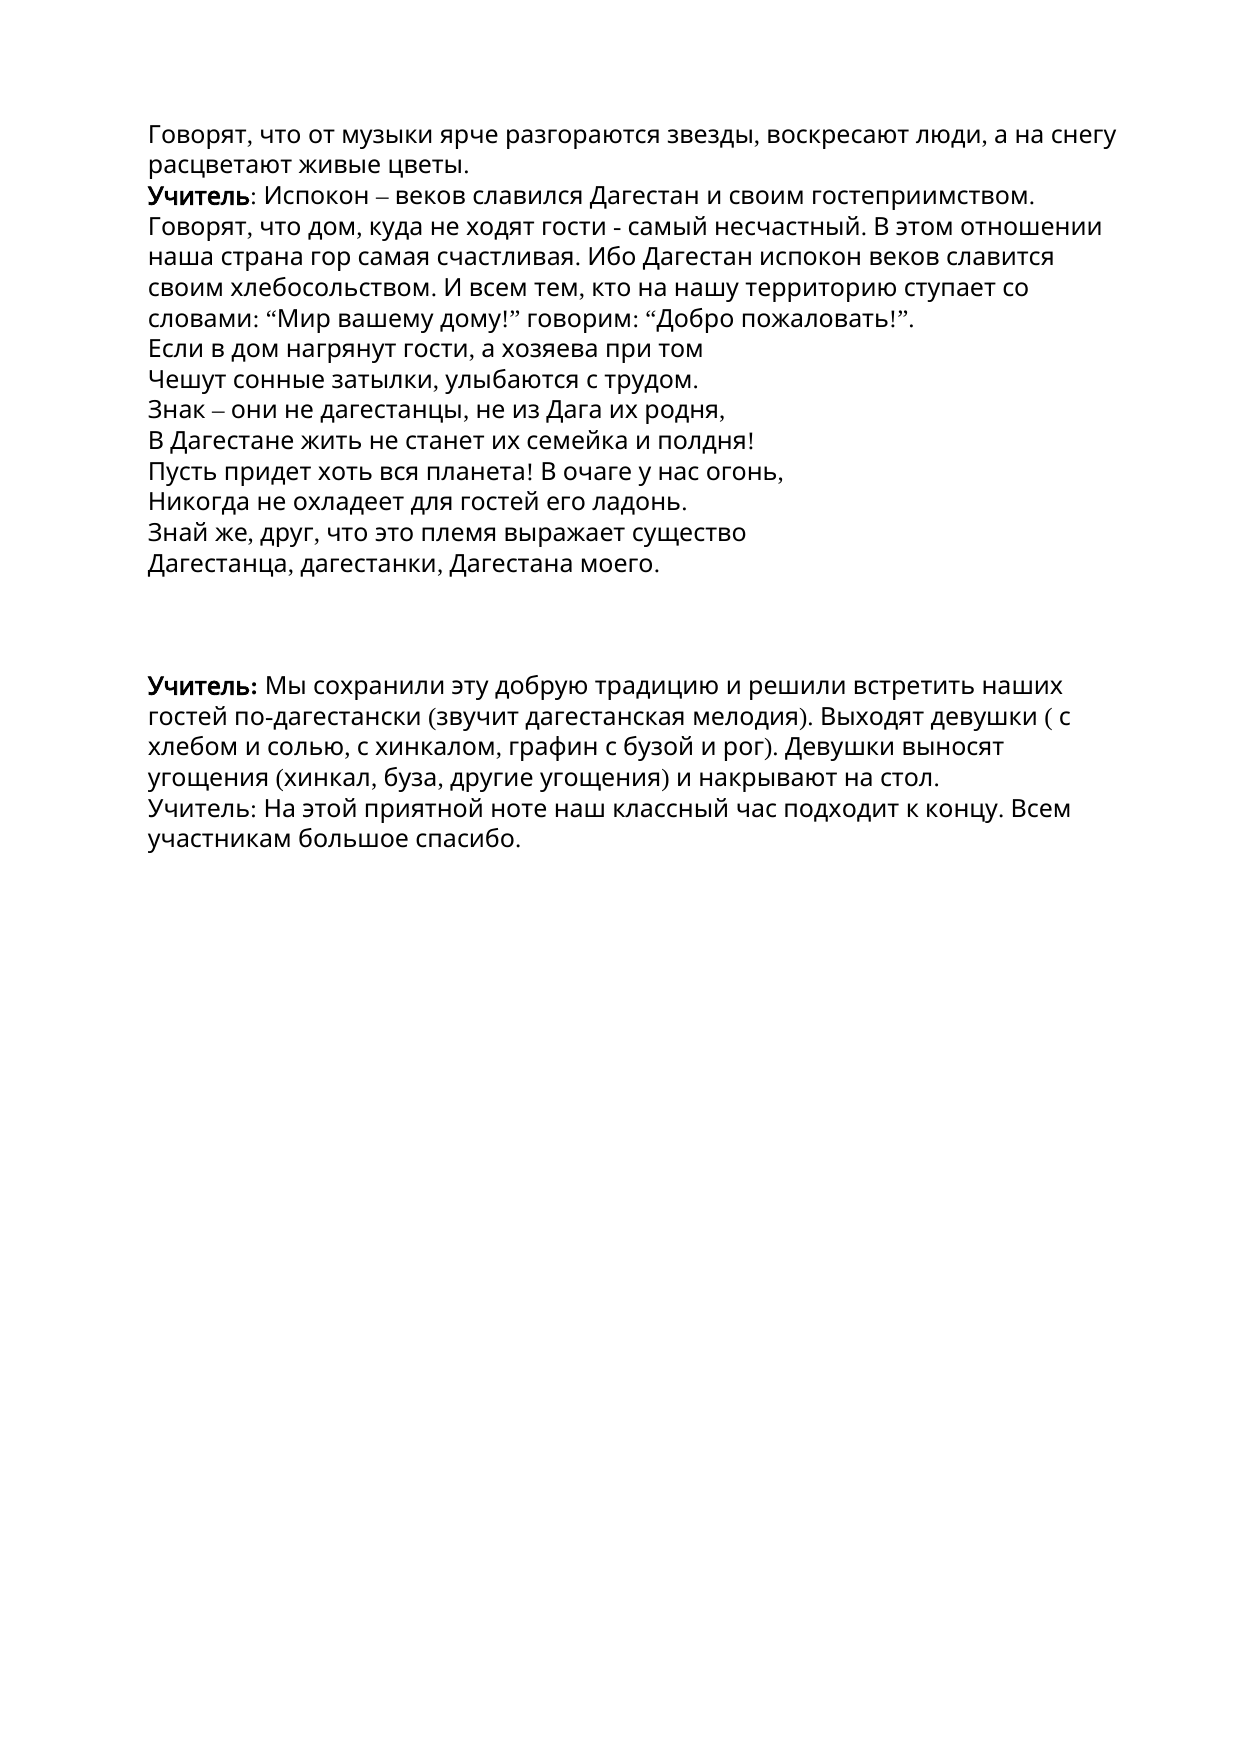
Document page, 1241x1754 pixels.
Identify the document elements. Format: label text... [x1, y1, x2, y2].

text Учитель: На этой приятной ноте наш классный час подходит к концу. Всем участникам большое спасибо. [148, 792, 1122, 853]
text Учитель: Мы сохранили эту добрую традицию и решили встретить наших гостей по-дагестански (звучит дагестанская мелодия). Выходят девушки ( с хлебом и солью, с хинкалом, графин с бузой и рог). Девушки выносят угощения (хинкал, буза, другие угощения) и накрывают на стол. [148, 669, 1122, 792]
text Учитель: Испокон – веков славился Дагестан и своим гостеприимством. Говорят, что дом, куда не ходят гости - самый несчастный. В этом отношении наша страна гор самая счастливая. Ибо Дагестан испокон веков славится своим хлебосольством. И всем тем, кто на нашу территорию ступает со словами: “Мир вашему дому!” говорим: “Добро пожаловать!”. [148, 179, 1122, 332]
text Если в дом нагрянут гости, а хозяева при том Чешут сонные затылки, улыбаются с трудом. Знак – они не дагестанцы, не из Дага их родня, В Дагестане жить не станет их семейка и полдня! Пусть придет хоть вся планета! В очаге у нас огонь, Никогда не охладеет для гостей его ладонь. Знай же, друг, что это племя выражает существо Дагестанца, дагестанки, Дагестана моего. [148, 332, 1122, 577]
text Говорят, что от музыки ярче разгораются звезды, воскресают люди, а на снегу расцветают живые цветы. [148, 118, 1122, 179]
